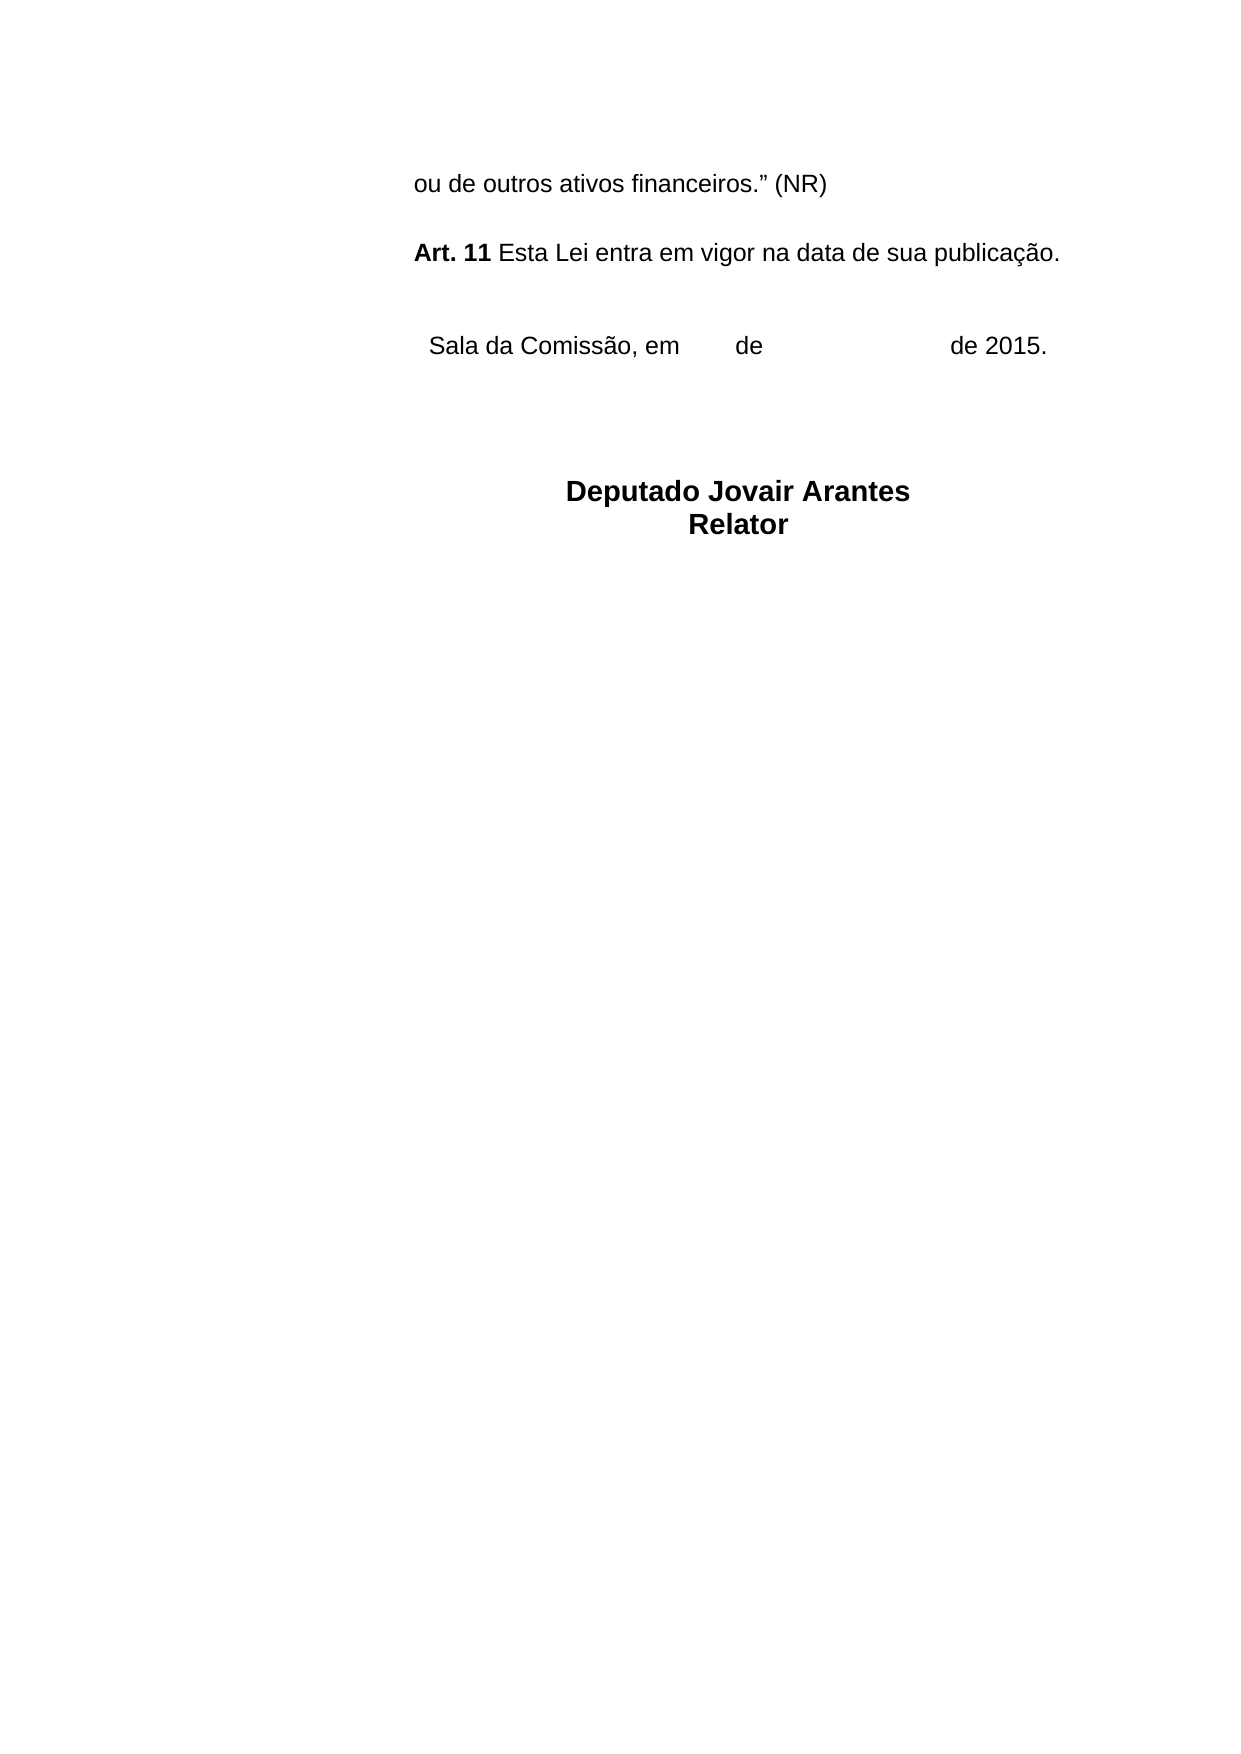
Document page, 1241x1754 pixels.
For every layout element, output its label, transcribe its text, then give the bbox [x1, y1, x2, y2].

text Relator [413, 507, 1063, 541]
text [413, 162, 1063, 200]
text Sala da Comissão, em de de 2015. [413, 331, 1063, 359]
text Deputado Jovair Arantes [413, 474, 1063, 507]
text Art. 11 Esta Lei entra em vigor na data de sua publicação. [177, 237, 1063, 266]
